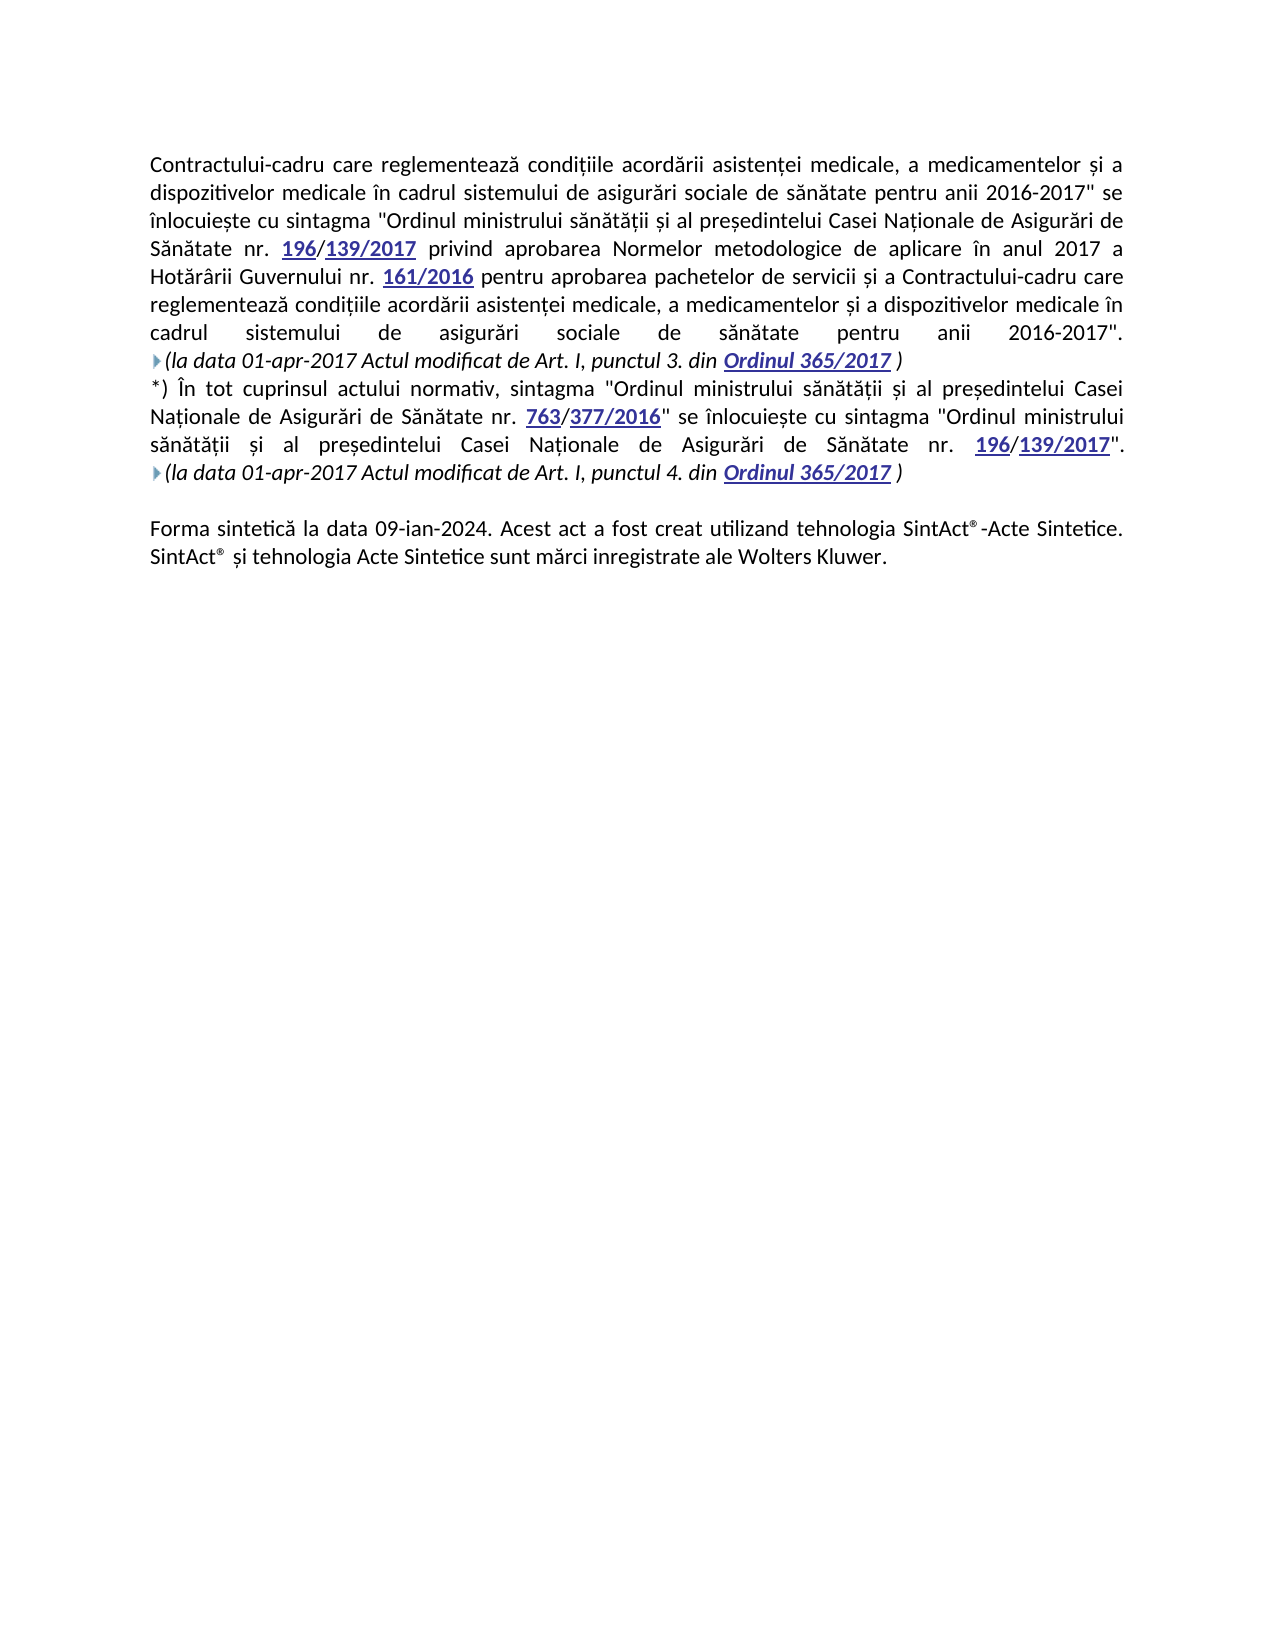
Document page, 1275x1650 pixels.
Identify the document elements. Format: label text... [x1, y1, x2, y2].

picture [150, 466, 165, 481]
picture [150, 354, 165, 369]
text *) În tot cuprinsul actului normativ, sintagma "Ordinul ministrului sănătăţii şi al preşedintelui Casei Naţionale de Asigurări de Sănătate nr. 763/377/2016" se înlocuieşte cu sintagma "Ordinul ministrului sănătăţii şi al preşedintelui Casei Naţionale de Asigurări de Sănătate nr. 196/139/2017". (la data 01-apr-2017 Actul modificat de Art. I, punctul 4. din Ordinul 365/2017 ) [150, 374, 1125, 486]
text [150, 150, 1125, 374]
text Forma sintetică la data 09-ian-2024. Acest act a fost creat utilizand tehnologia SintAct®-Acte Sintetice. SintAct® şi tehnologia Acte Sintetice sunt mărci inregistrate ale Wolters Kluwer. [150, 486, 1125, 570]
